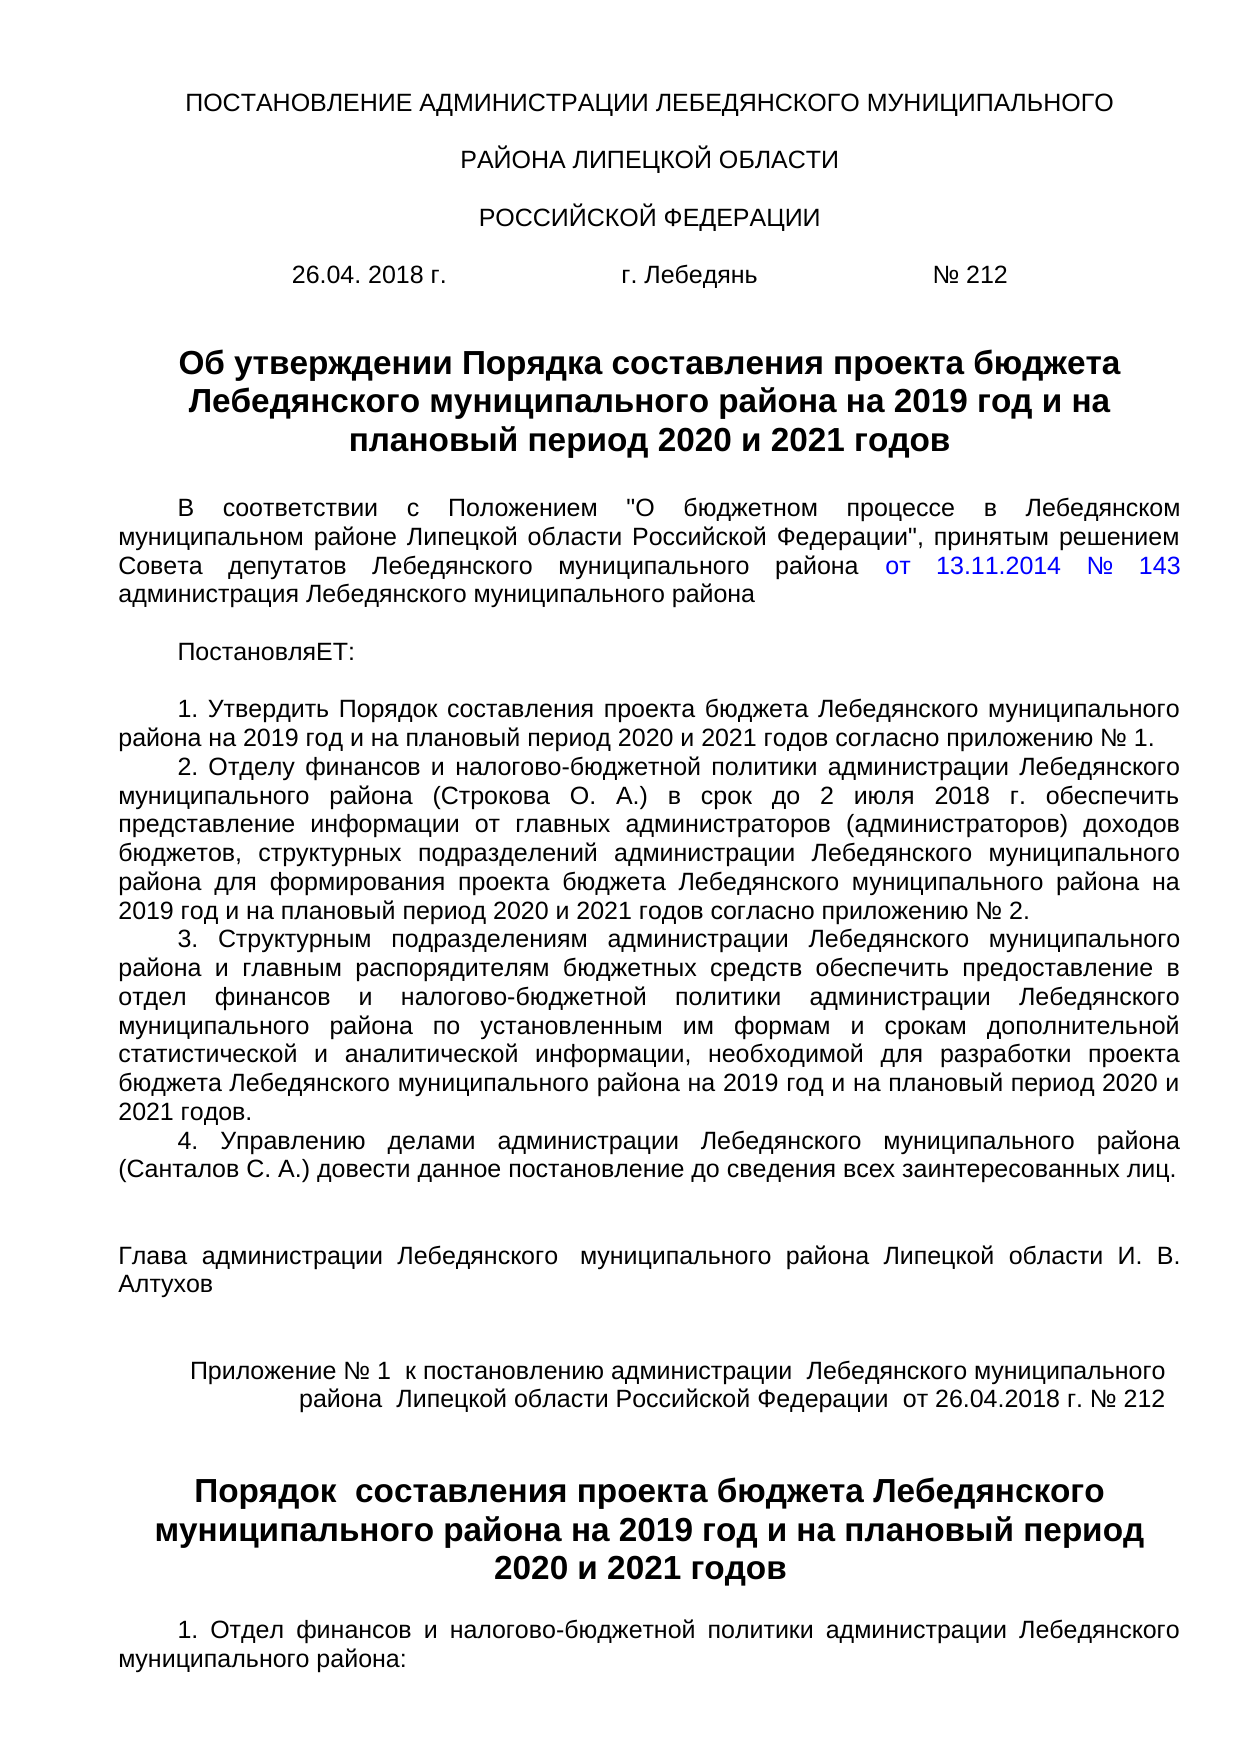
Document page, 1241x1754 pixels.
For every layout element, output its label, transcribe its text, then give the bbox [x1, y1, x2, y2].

text 1. Утвердить Порядок составления проекта бюджета Лебедянского муниципального района на 2019 год и на плановый период 2020 и 2021 годов согласно приложению № 1. [118, 694, 1181, 752]
text ПостановляЕТ: [118, 637, 1181, 666]
subtitle Порядок составления проекта бюджета Лебедянского муниципального района на 2019 год и на плановый период 2020 и 2021 годов [118, 1471, 1181, 1587]
text ПОСТАНОВЛЕНИЕ АДМИНИСТРАЦИИ ЛЕБЕДЯНСКОГО МУНИЦИПАЛЬНОГО [118, 88, 1181, 117]
text Приложение № 1 к постановлению администрации Лебедянского муниципального района Липецкой области Российской Федерации от 26.04.2018 г. № 212 [134, 1356, 1166, 1413]
text 1. Отдел финансов и налогово-бюджетной политики администрации Лебедянского муниципального района: [118, 1615, 1181, 1673]
text РАЙОНА ЛИПЕЦКОЙ ОБЛАСТИ [118, 145, 1181, 174]
text 3. Структурным подразделениям администрации Лебедянского муниципального района и главным распорядителям бюджетных средств обеспечить предоставление в отдел финансов и налогово-бюджетной политики администрации Лебедянского муниципального района по установленным им формам и срокам дополнительной статистической и аналитической информации, необходимой для разработки проекта бюджета Лебедянского муниципального района на 2019 год и на плановый период 2020 и 2021 годов. [118, 924, 1181, 1126]
text 2. Отделу финансов и налогово-бюджетной политики администрации Лебедянского муниципального района (Строкова О. А.) в срок до 2 июля 2018 г. обеспечить представление информации от главных администраторов (администраторов) доходов бюджетов, структурных подразделений администрации Лебедянского муниципального района для формирования проекта бюджета Лебедянского муниципального района на 2019 год и на плановый период 2020 и 2021 годов согласно приложению № 2. [118, 752, 1181, 924]
text 26.04. 2018 г. г. Лебедянь № 212 [118, 260, 1181, 289]
text 4. Управлению делами администрации Лебедянского муниципального района (Санталов С. А.) довести данное постановление до сведения всех заинтересованных лиц. [118, 1126, 1181, 1183]
text РОССИЙСКОЙ ФЕДЕРАЦИИ [118, 203, 1181, 232]
subtitle Об утверждении Порядка составления проекта бюджета Лебедянского муниципального района на 2019 год и на плановый период 2020 и 2021 годов [118, 343, 1181, 458]
text Глава администрации Лебедянского муниципального района Липецкой области И. В. Алтухов [118, 1241, 1181, 1298]
text В соответствии с Положением "О бюджетном процессе в Лебедянском муниципальном районе Липецкой области Российской Федерации", принятым решением Совета депутатов Лебедянского муниципального района от 13.11.2014 № 143 администрация Лебедянского муниципального района [118, 493, 1181, 608]
